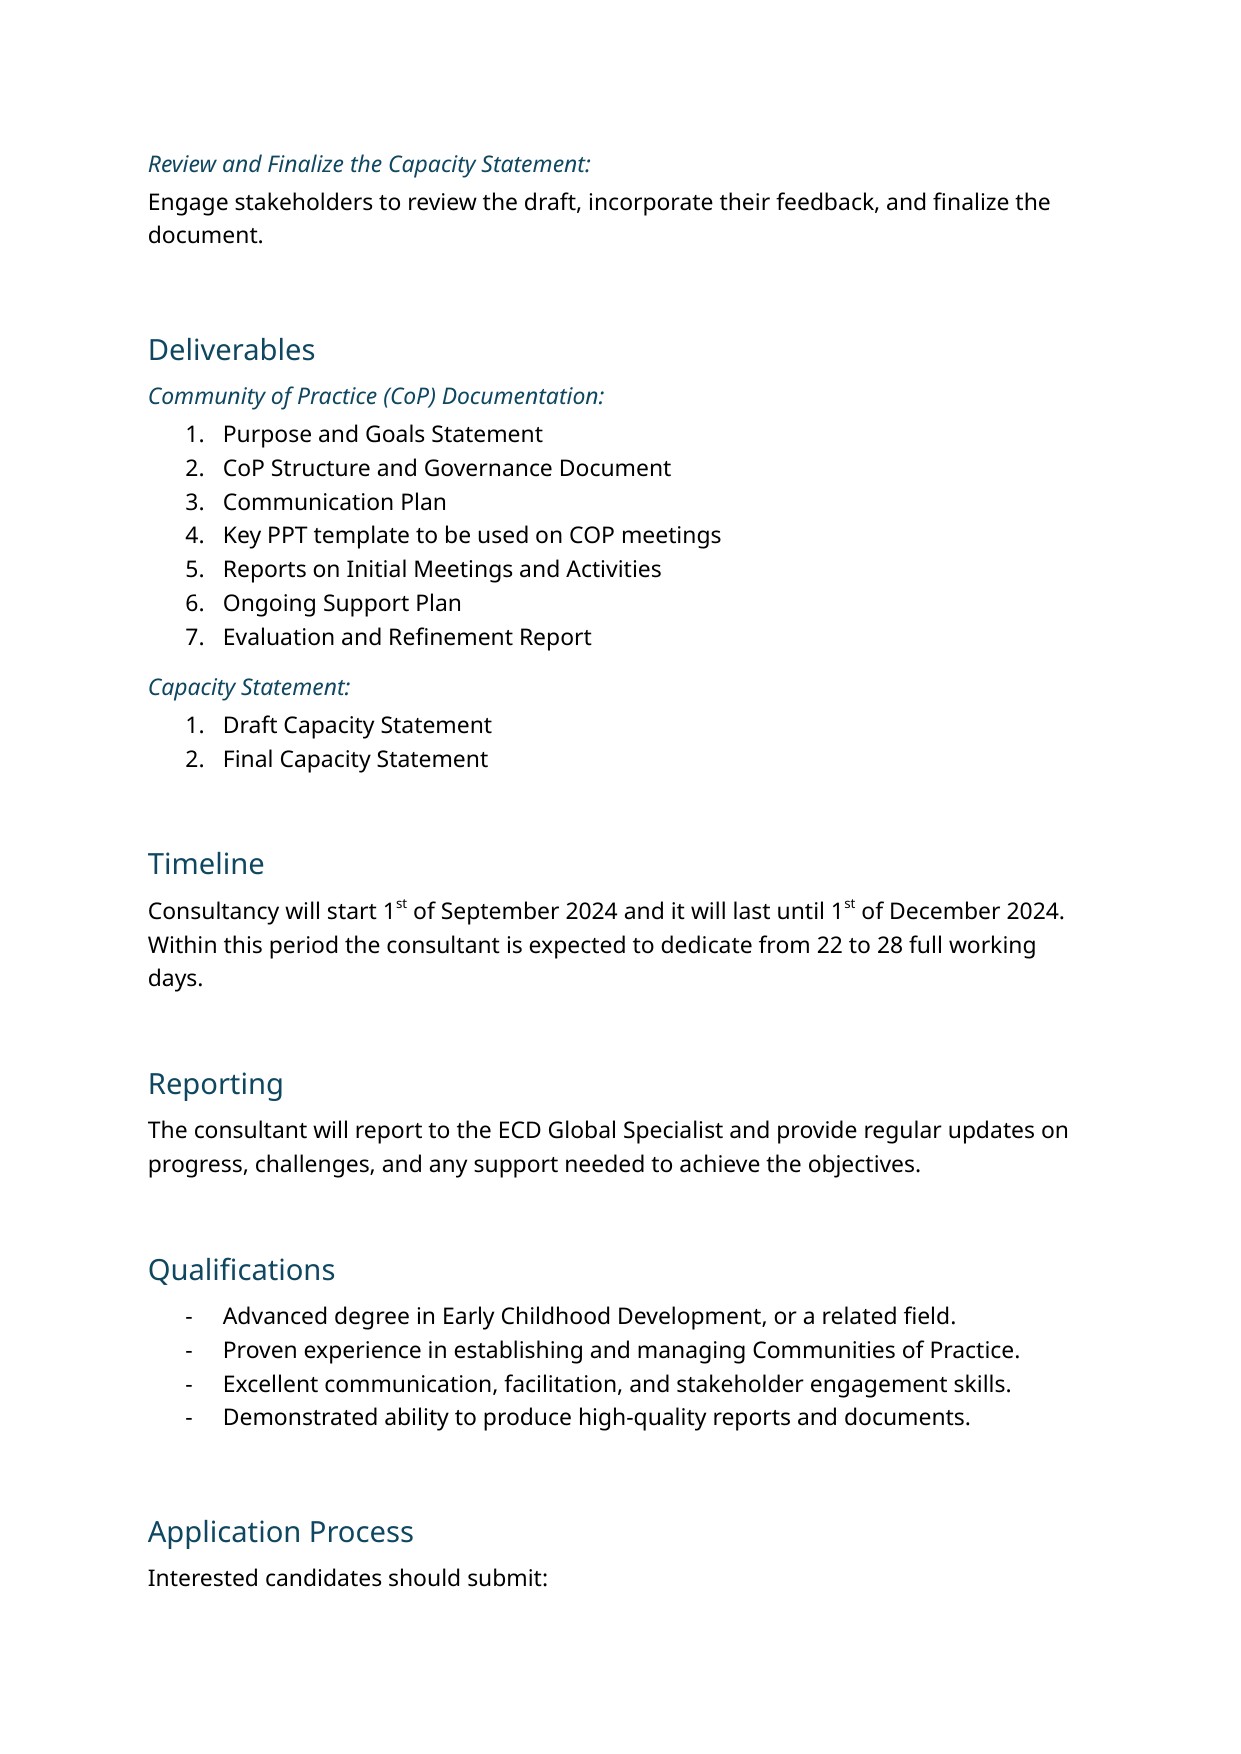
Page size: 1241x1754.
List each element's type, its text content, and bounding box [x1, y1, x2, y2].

list Proven experience in establishing and managing Communities of Practice. [185, 1334, 1093, 1365]
subtitle Capacity Statement: [148, 671, 1093, 702]
subtitle Community of Practice (CoP) Documentation: [148, 380, 1093, 412]
list Excellent communication, facilitation, and stakeholder engagement skills. [185, 1367, 1093, 1399]
subtitle Application Process [148, 1511, 1093, 1551]
text Consultancy will start 1st of September 2024 and it will last until 1st of December 2024. Within this period the consultant is expected to dedicate from 22 to 28 full working days. [148, 895, 1093, 993]
list Reports on Initial Meetings and Activities [185, 553, 1093, 584]
list Draft Capacity Statement [185, 709, 1093, 740]
list Evaluation and Refinement Report [185, 621, 1093, 652]
list Demonstrated ability to produce high-quality reports and documents. [185, 1401, 1093, 1432]
list Communication Plan [185, 486, 1093, 517]
subtitle Review and Finalize the Capacity Statement: [148, 148, 1093, 179]
subtitle Deliverables [148, 329, 1093, 369]
list Ongoing Support Plan [185, 587, 1093, 618]
list Advanced degree in Early Childhood Development, or a related field. [185, 1300, 1093, 1331]
list Final Capacity Statement [185, 743, 1093, 774]
subtitle Qualifications [148, 1249, 1093, 1288]
list Key PPT template to be used on COP meetings [185, 519, 1093, 551]
text The consultant will report to the ECD Global Specialist and provide regular updates on progress, challenges, and any support needed to achieve the objectives. [148, 1114, 1093, 1179]
text Engage stakeholders to review the draft, incorporate their feedback, and finalize the document. [148, 186, 1093, 251]
subtitle Reporting [148, 1063, 1093, 1103]
list CoP Structure and Governance Document [185, 452, 1093, 483]
text Interested candidates should submit: [148, 1562, 1093, 1593]
list Purpose and Goals Statement [185, 418, 1093, 449]
subtitle Timeline [148, 844, 1093, 883]
